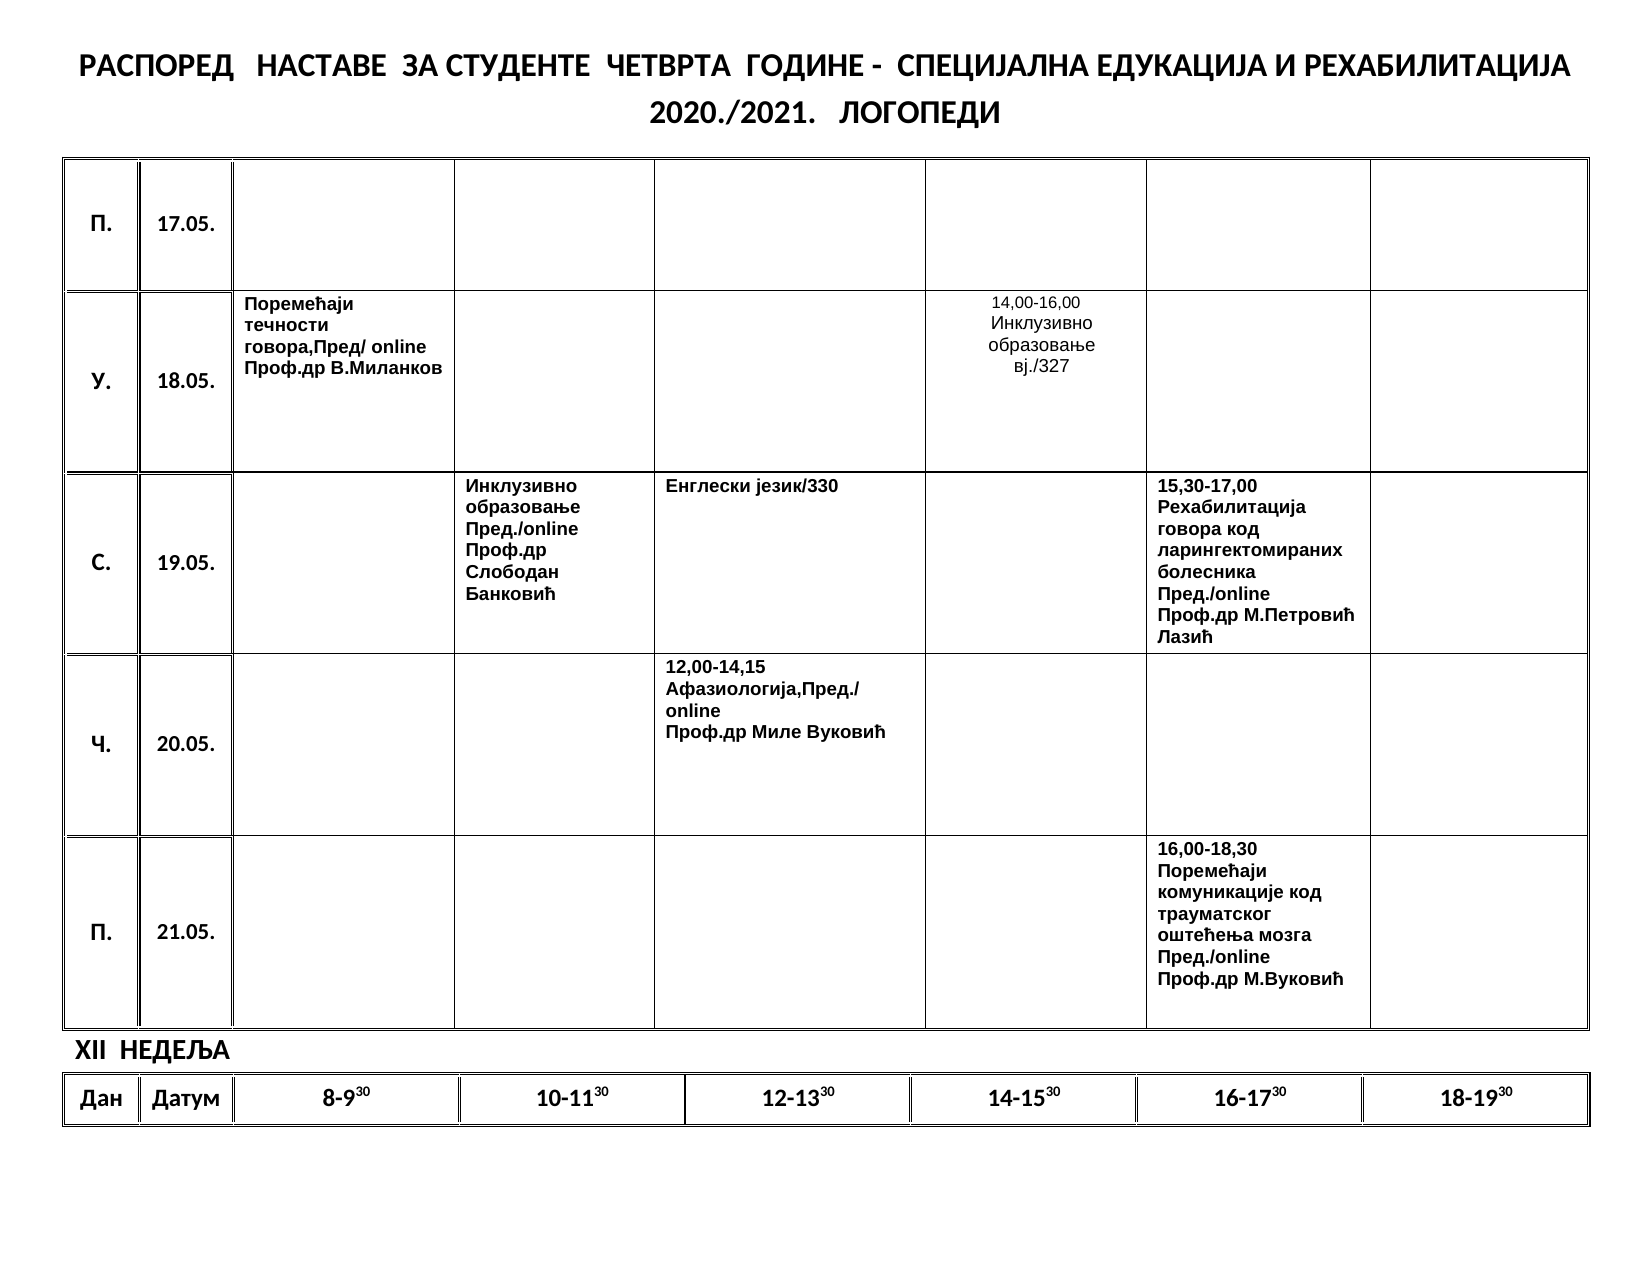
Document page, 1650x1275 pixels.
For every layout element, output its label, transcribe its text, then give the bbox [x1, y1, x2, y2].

table_cell 16,00-18,30 Поремећаји комуникације код трауматског оштећења мозга Пред./online Проф.др М.Вуковић [1147, 836, 1370, 1028]
table_cell 14,00-16,00 Инклузивно образовање вј./327 [926, 291, 1146, 471]
table_cell [234, 473, 454, 653]
table_cell С. [65, 471, 137, 653]
table_cell 15,30-17,00 Рехабилитација говора код ларингектомираних болесника Пред./online Проф.др М.Петровић Лазић [1147, 473, 1370, 653]
table_header 14-1530 [911, 1073, 1137, 1124]
table_header Дан [65, 1075, 139, 1124]
table_header 10-1130 [459, 1075, 684, 1124]
table_header 12-1330 [685, 1073, 911, 1124]
table_cell [1371, 291, 1587, 471]
table_header 16-1730 [1137, 1073, 1363, 1124]
text XIi недеља [75, 1031, 1575, 1067]
table_cell 21.05. [139, 836, 233, 1028]
table_cell П. [65, 158, 139, 289]
table_cell [233, 836, 454, 1028]
table_cell [655, 160, 925, 289]
table_cell [1371, 473, 1587, 653]
table_cell [1371, 836, 1587, 1028]
table_cell 18.05. [141, 293, 231, 471]
table_header 8-930 [233, 1075, 459, 1124]
table_cell [1371, 654, 1587, 835]
table_cell Поремећаји течности говора,Пред/ online Проф.др В.Миланков [234, 291, 454, 471]
table_cell 17.05. [139, 158, 233, 289]
table_cell [455, 836, 654, 1028]
table_cell 19.05. [141, 475, 231, 653]
table_cell П. [64, 835, 139, 1028]
table_cell Енглески језик/330 [655, 473, 925, 653]
table_cell У. [65, 290, 137, 471]
table_cell [234, 654, 454, 835]
table_cell Инклузивно образовање Пред./online Проф.др Слободан Банковић [455, 473, 654, 653]
table_cell [655, 836, 925, 1028]
table_cell [926, 160, 1146, 289]
table_cell [1147, 160, 1370, 289]
table_cell Ч. [64, 653, 139, 835]
table_header 18-1930 [1363, 1075, 1587, 1124]
table_cell [1147, 654, 1370, 835]
table_cell [655, 291, 925, 471]
table_cell [455, 291, 654, 471]
table_cell [926, 473, 1146, 653]
table_cell [926, 654, 1146, 835]
table_cell 20.05. [141, 656, 231, 835]
table_cell 12,00-14,15 Афазиологија,Пред./online Проф.др Миле Вуковић [655, 654, 925, 835]
table_cell [455, 160, 654, 289]
table_cell [455, 654, 654, 835]
table_cell [926, 836, 1146, 1028]
table_cell [233, 160, 454, 289]
table_cell [1147, 291, 1370, 471]
table_header Датум [139, 1075, 233, 1124]
table_cell [1371, 160, 1587, 289]
